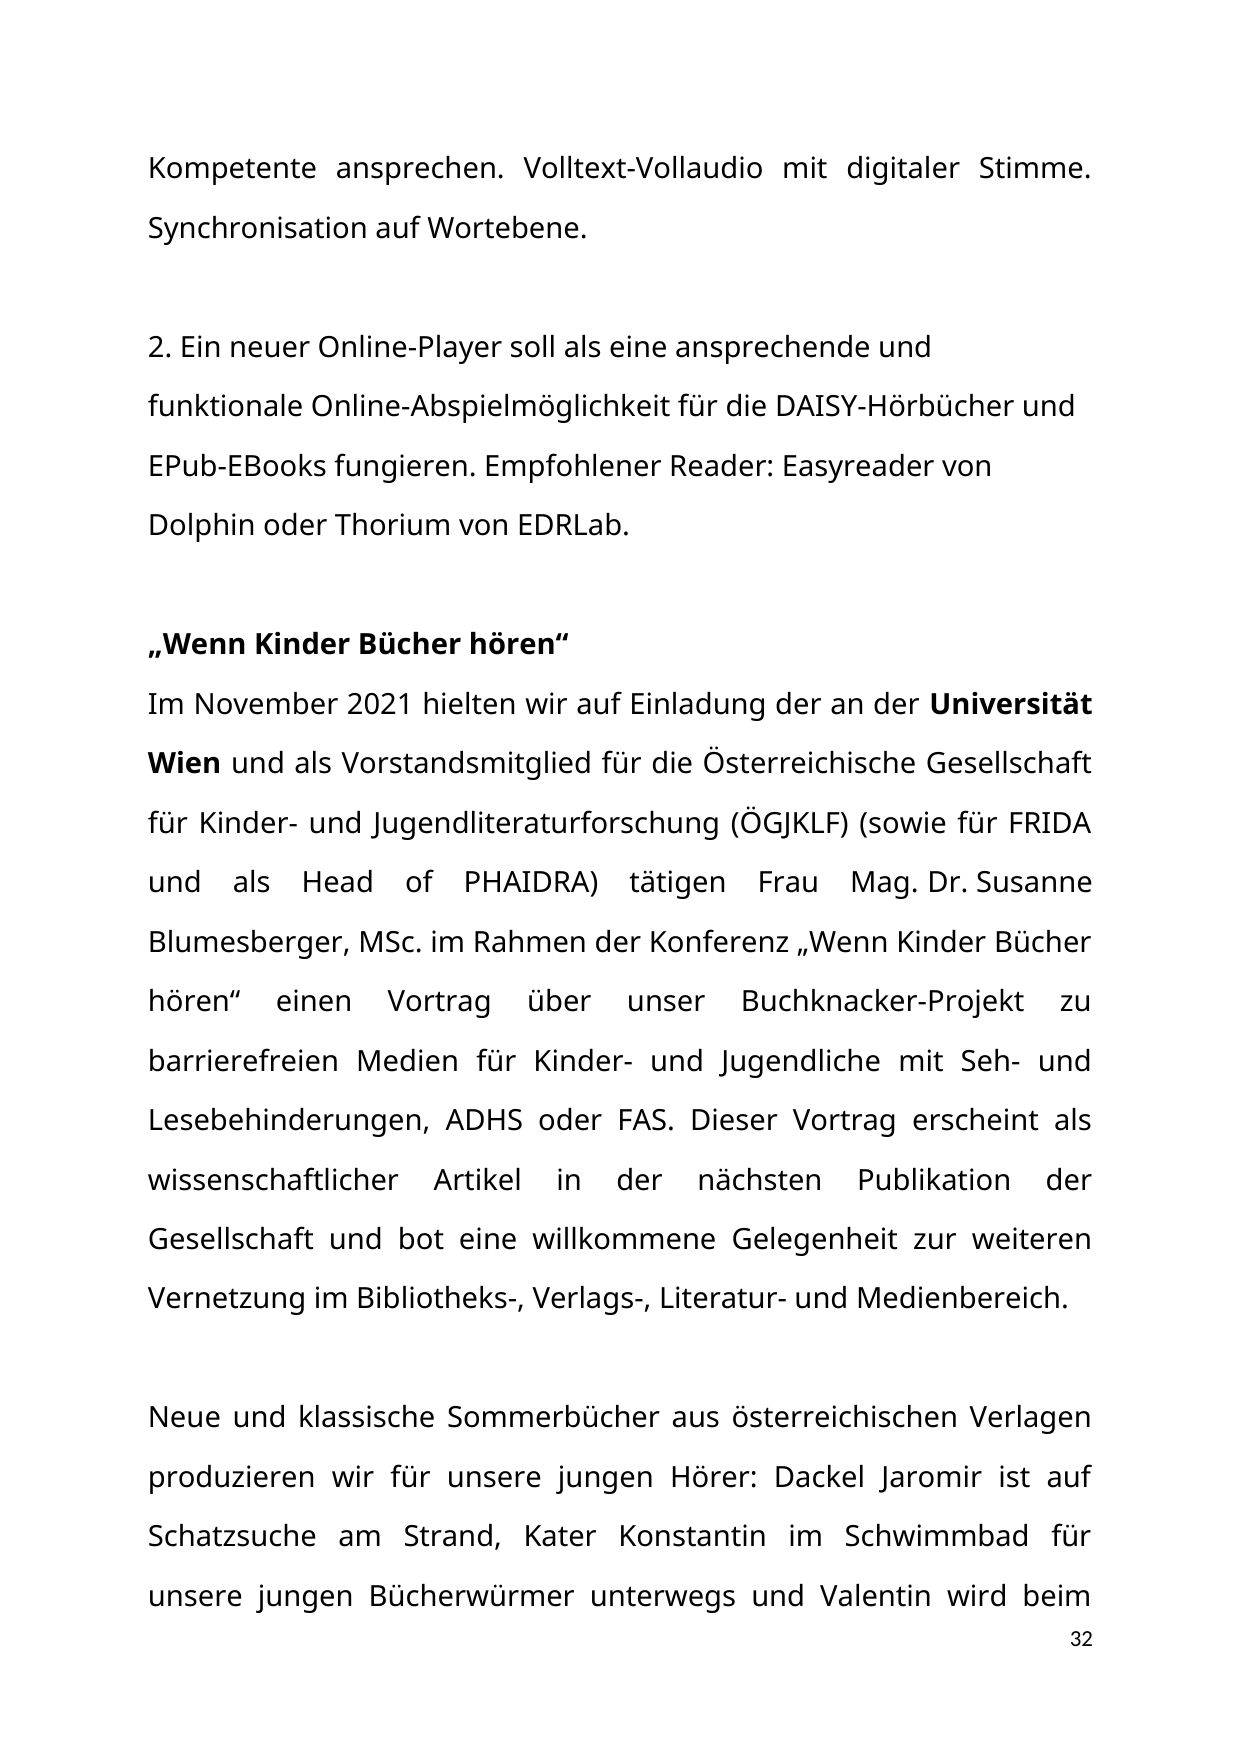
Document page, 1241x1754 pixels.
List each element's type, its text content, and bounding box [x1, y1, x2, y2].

subtitle „Wenn Kinder Bücher hören“ [148, 623, 1093, 663]
text Im November 2021 hielten wir auf Einladung der an der Universität Wien und als Vorstandsmitglied für die Österreichische Gesellschaft für Kinder- und Jugendliteraturforschung (ÖGJKLF) (sowie für FRIDA und als Head of PHAIDRA) tätigen Frau Mag. Dr. Susanne Blumesberger, MSc. im Rahmen der Konferenz „Wenn Kinder Bücher hören“ einen Vortrag über unser Buchknacker-Projekt zu barrierefreien Medien für Kinder- und Jugendliche mit Seh- und Lesebehinderungen, ADHS oder FAS. Dieser Vortrag erscheint als wissenschaftlicher Artikel in der nächsten Publikation der Gesellschaft und bot eine willkommene Gelegenheit zur weiteren Vernetzung im Bibliotheks-, Verlags-, Literatur- und Medienbereich. [148, 683, 1093, 1317]
text 2. Ein neuer Online-Player soll als eine ansprechende und funktionale Online-Abspielmöglichkeit für die DAISY-Hörbücher und EPub-EBooks fungieren. Empfohlener Reader: Easyreader von Dolphin oder Thorium von EDRLab. [148, 326, 1093, 544]
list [148, 148, 1093, 247]
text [148, 1397, 1093, 1615]
